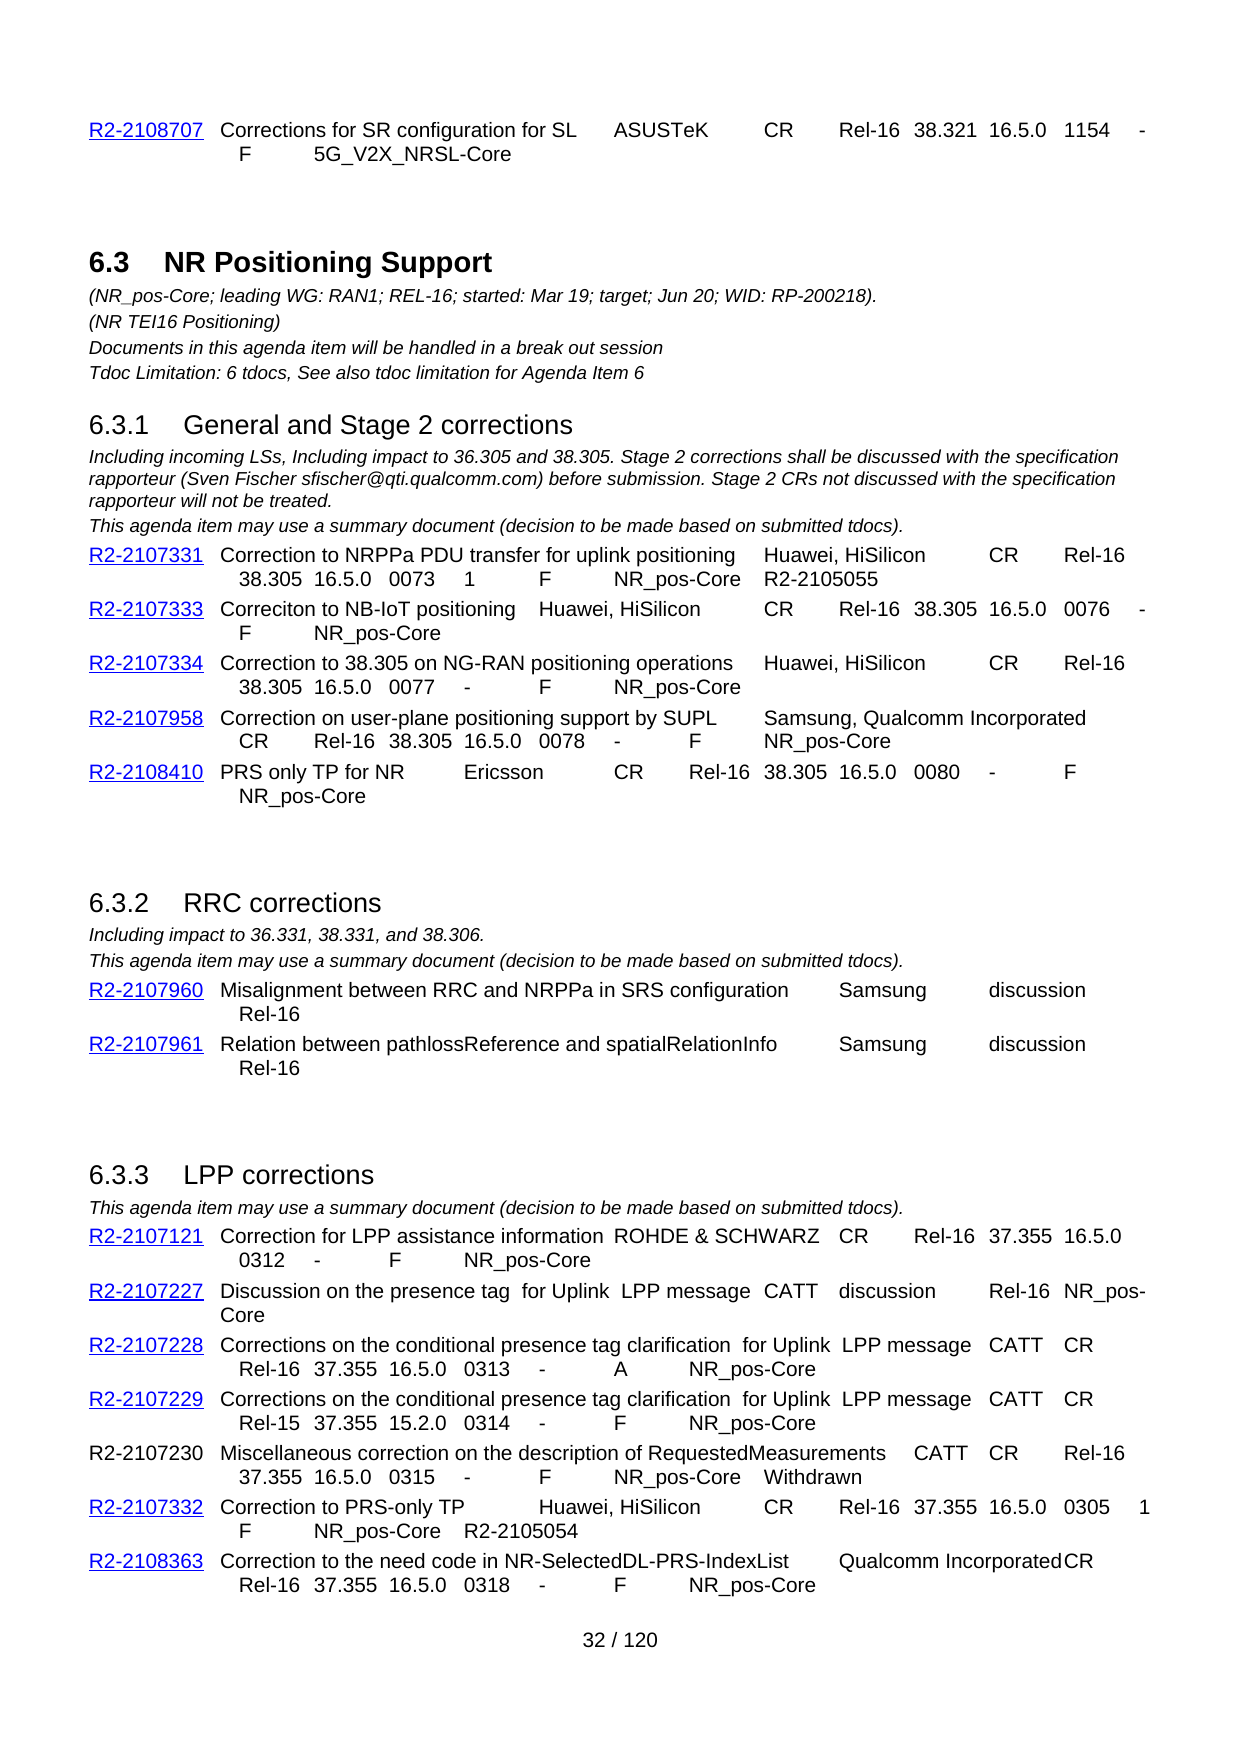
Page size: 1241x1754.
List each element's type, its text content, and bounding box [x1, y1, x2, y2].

subtitle 6.3 NR Positioning Support [89, 245, 1152, 279]
text (NR TEI16 Positioning) [89, 311, 1152, 332]
text Documents in this agenda item will be handled in a break out session [89, 336, 1152, 358]
subtitle 6.3.3 LPP corrections [89, 1159, 1152, 1190]
title R2-2108410 PRS only TP for NR Ericsson CR Rel-16 38.305 16.5.0 0080 - F NR_pos-Core [89, 759, 1152, 807]
title R2-2107229 Corrections on the conditional presence tag clarification for Uplink LPP message CATT CR Rel-15 37.355 15.2.0 0314 - F NR_pos-Core [89, 1387, 1152, 1435]
title R2-2107227 Discussion on the presence tag for Uplink LPP message CATT discussion Rel-16 NR_pos-Core [89, 1278, 1152, 1326]
title R2-2107958 Correction on user-plane positioning support by SUPL Samsung, Qualcomm Incorporated CR Rel-16 38.305 16.5.0 0078 - F NR_pos-Core [89, 705, 1152, 753]
title R2-2107230 Miscellaneous correction on the description of RequestedMeasurements CATT CR Rel-16 37.355 16.5.0 0315 - F NR_pos-Core Withdrawn [89, 1441, 1152, 1489]
title R2-2107121 Correction for LPP assistance information ROHDE & SCHWARZ CR Rel-16 37.355 16.5.0 0312 - F NR_pos-Core [89, 1224, 1152, 1272]
title R2-2107228 Corrections on the conditional presence tag clarification for Uplink LPP message CATT CR Rel-16 37.355 16.5.0 0313 - A NR_pos-Core [89, 1333, 1152, 1381]
text This agenda item may use a summary document (decision to be made based on submitted tdocs). [89, 1196, 1152, 1218]
text (NR_pos-Core; leading WG: RAN1; REL-16; started: Mar 19; target; Jun 20; WID: RP-200218). [89, 285, 1152, 307]
subtitle 6.3.1 General and Stage 2 corrections [89, 409, 1152, 440]
title R2-2108707 Corrections for SR configuration for SL ASUSTeK CR Rel-16 38.321 16.5.0 1154 - F 5G_V2X_NRSL-Core [89, 118, 1152, 166]
title R2-2107332 Correction to PRS-only TP Huawei, HiSilicon CR Rel-16 37.355 16.5.0 0305 1 F NR_pos-Core R2-2105054 [89, 1495, 1152, 1543]
title R2-2107960 Misalignment between RRC and NRPPa in SRS configuration Samsung discussion Rel-16 [89, 978, 1152, 1026]
title R2-2107334 Correction to 38.305 on NG-RAN positioning operations Huawei, HiSilicon CR Rel-16 38.305 16.5.0 0077 - F NR_pos-Core [89, 651, 1152, 699]
title R2-2108363 Correction to the need code in NR-SelectedDL-PRS-IndexList Qualcomm Incorporated CR Rel-16 37.355 16.5.0 0318 - F NR_pos-Core [89, 1549, 1152, 1597]
text This agenda item may use a summary document (decision to be made based on submitted tdocs). [89, 950, 1152, 971]
text Including incoming LSs, Including impact to 36.305 and 38.305. Stage 2 corrections shall be discussed with the specification rapporteur (Sven Fischer sfischer@qti.qualcomm.com) before submission. Stage 2 CRs not discussed with the specification rapporteur will not be treated. [89, 446, 1152, 511]
text Tdoc Limitation: 6 tdocs, See also tdoc limitation for Agenda Item 6 [89, 362, 1152, 384]
subtitle 6.3.2 RRC corrections [89, 887, 1152, 918]
text This agenda item may use a summary document (decision to be made based on submitted tdocs). [89, 515, 1152, 537]
title R2-2107333 Correciton to NB-IoT positioning Huawei, HiSilicon CR Rel-16 38.305 16.5.0 0076 - F NR_pos-Core [89, 597, 1152, 645]
title R2-2107331 Correction to NRPPa PDU transfer for uplink positioning Huawei, HiSilicon CR Rel-16 38.305 16.5.0 0073 1 F NR_pos-Core R2-2105055 [89, 543, 1152, 591]
title R2-2107961 Relation between pathlossReference and spatialRelationInfo Samsung discussion Rel-16 [89, 1032, 1152, 1080]
text Including impact to 36.331, 38.331, and 38.306. [89, 924, 1152, 946]
